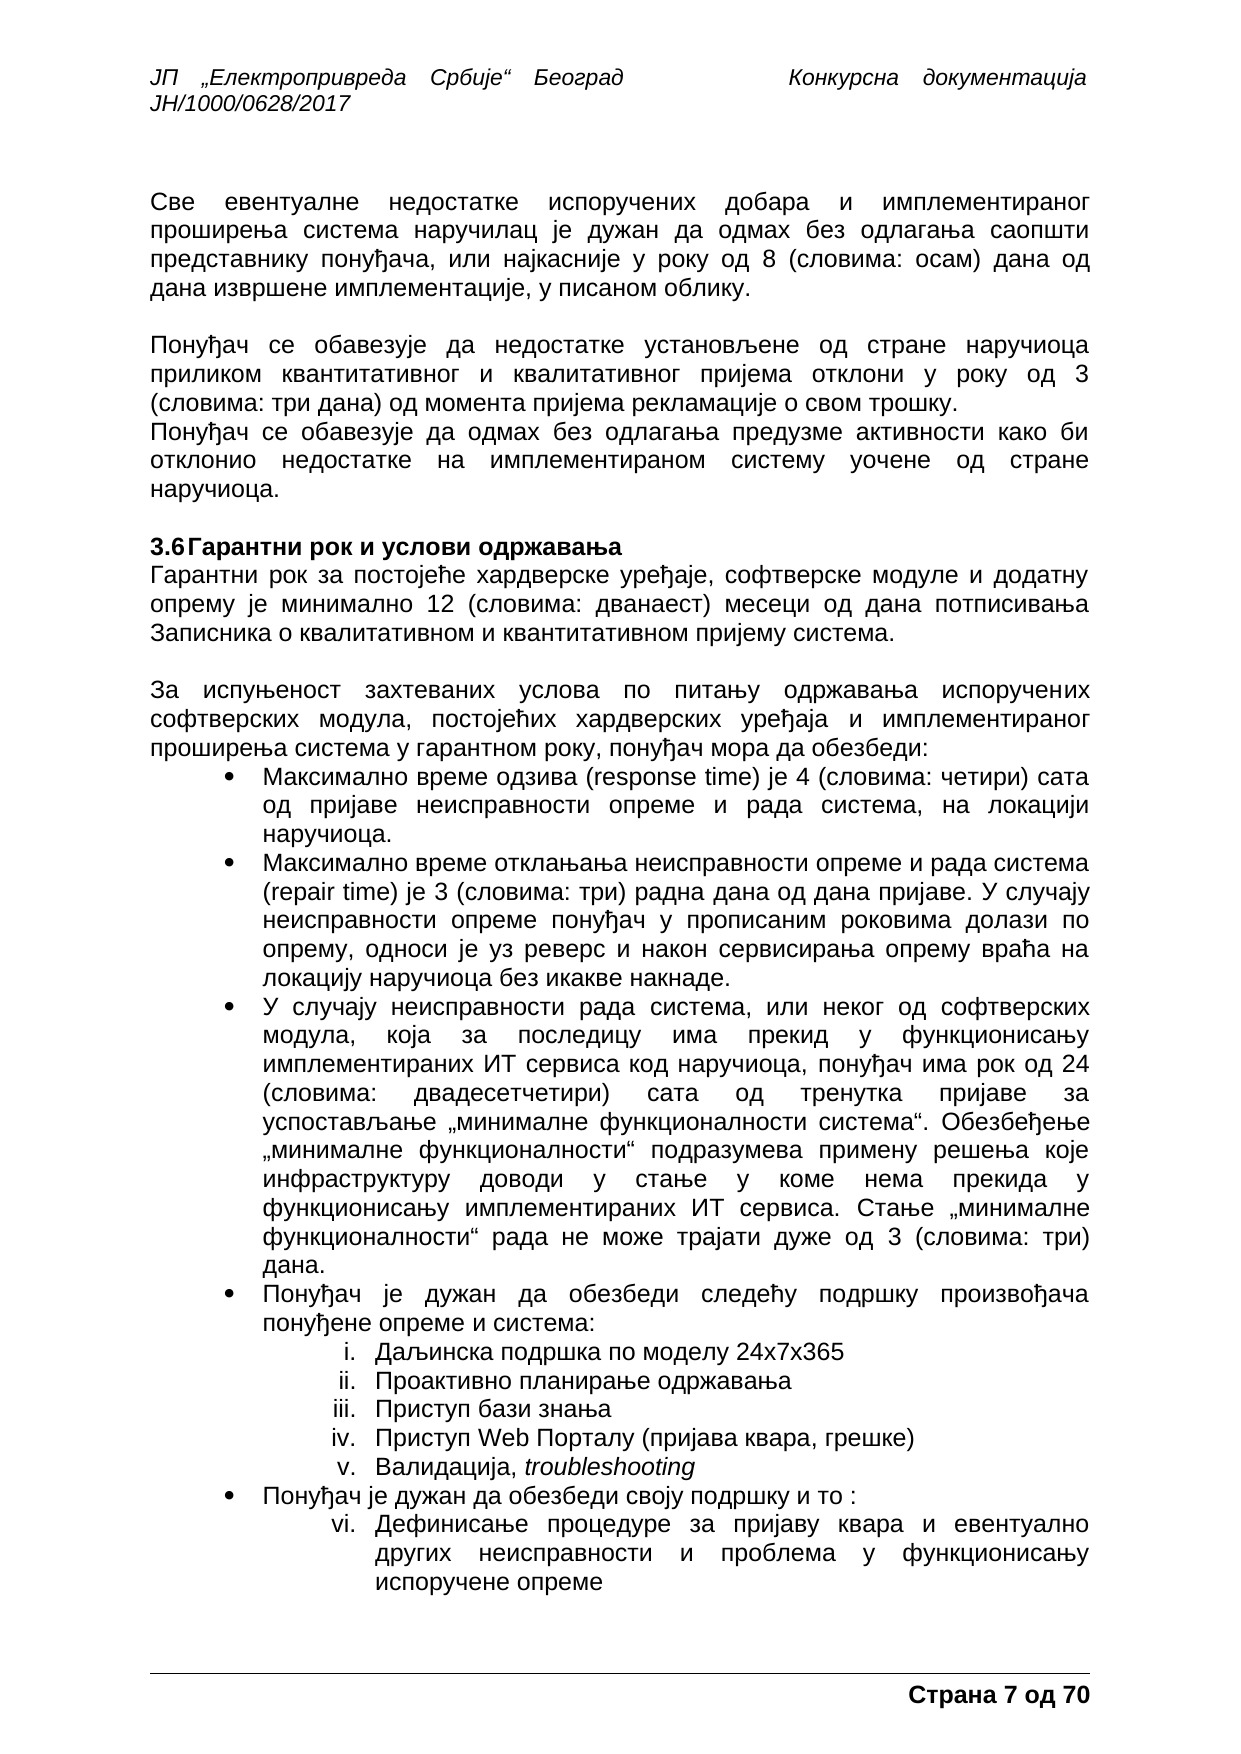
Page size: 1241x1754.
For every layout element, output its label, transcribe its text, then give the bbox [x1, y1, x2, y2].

text Гарантни рок за постојеће хардверске уређаје, софтверске модуле и додатну опрему је минимално 12 (словима: дванаест) месеци од дана потписивања Записника о квалитативном и квантитативном пријему система. [150, 560, 1090, 646]
list Максимално време одзива (response time) је 4 (словима: четири) сата од пријаве неисправности опреме и рада система, на локацији наручиоца. [225, 761, 1090, 848]
list Приступ Web Порталу (пријава квара, грешке) [356, 1423, 1090, 1452]
text Понуђач се обавезује да недостатке установљене од стране наручиоца приликом квантитативног и квалитативног пријема отклони у року од 3 (словима: три дана) од момента пријема рекламације о свом трошку. [150, 330, 1090, 416]
list Понуђач је дужан да обезбеди своју подршку и то : [225, 1481, 1090, 1509]
list Валидација, troubleshooting [356, 1452, 1090, 1481]
list Даљинска подршка по моделу 24х7х365 [356, 1337, 1090, 1366]
text Понуђач се обавезује да одмах без одлагања предузме активности како би отклонио недостатке на имплементираном систему уочене од стране наручиоца. [150, 416, 1090, 503]
list Проактивно планирање одржавања [356, 1366, 1090, 1394]
subtitle Гарантни рок и услови одржавања [150, 531, 1090, 560]
list Понуђач је дужан да обезбеди следећу подршку произвођача понуђене опреме и система: [225, 1279, 1090, 1337]
text За испуњеност захтеваних услова по питању одржавања испоручених софтверских модула, постојећих хардверских уређаја и имплементираног проширења система у гарантном року, понуђач мора да обезбеди: [150, 675, 1090, 761]
list У случају неисправности рада система, или неког од софтверских модула, која за последицу има прекид у функционисању имплементираних ИТ сервиса код наручиоца, понуђач има рок од 24 (словима: двадесетчетири) сата од тренутка пријаве за успостављање „минималне функционалности система“. Обезбеђење „минималне функционалности“ подразумева примену решења које инфраструктуру доводи у стање у коме нема прекида у функционисању имплементираних ИТ сервиса. Стање „минималне функционалности“ рада не може трајати дуже од 3 (словима: три) дана. [225, 992, 1090, 1279]
list Приступ бази знања [356, 1394, 1090, 1423]
text Све евентуалне недостатке испоручених добара и имплементираног проширења система наручилац је дужан да одмах без одлагања саопшти представнику понуђача, или најкасније у року од 8 (словима: осам) дана од дана извршене имплементације, у писаном облику. [150, 186, 1090, 301]
list Максимално време отклањања неисправности опреме и рада система (repair time) је 3 (словима: три) радна дана од дана пријаве. У случају неисправности опреме понуђач у прописаним роковима долази по опрему, односи је уз реверс и накoн сервисирања опрему враћа на локацију наручиоца без икакве накнаде. [225, 848, 1090, 992]
list Дефинисање процедуре за пријаву квара и евентуално других неисправности и проблема у функционисању испоручене опреме [356, 1509, 1090, 1596]
